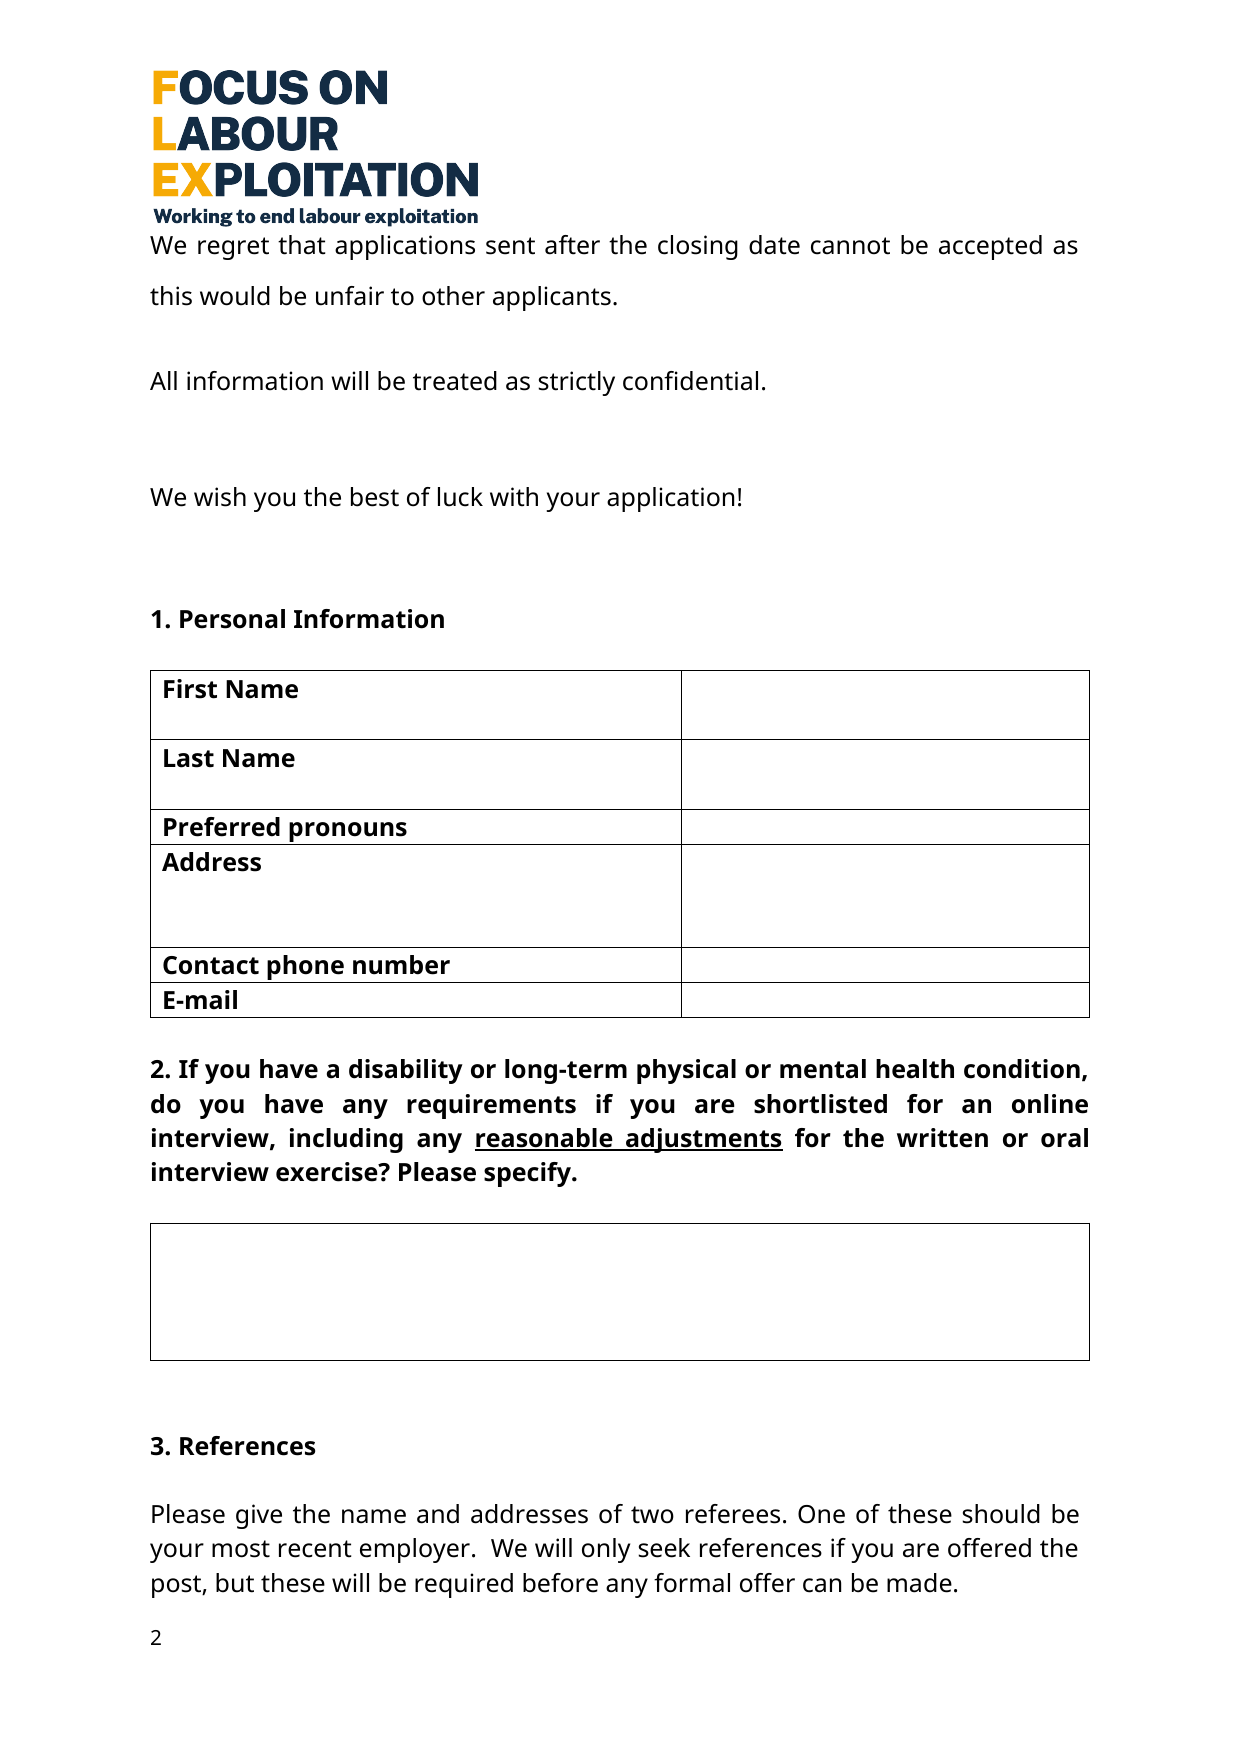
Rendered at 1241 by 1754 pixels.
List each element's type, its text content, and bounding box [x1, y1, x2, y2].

table_header [682, 671, 1089, 739]
text 2. If you have a disability or long-term physical or mental health condition, do you have any requirements if you are shortlisted for an online interview, including any reasonable adjustments for the written or oral interview exercise? Please specify. [150, 1052, 1090, 1188]
table_cell [682, 948, 1089, 982]
table_cell [682, 983, 1089, 1017]
table_cell [682, 810, 1089, 844]
table_cell Preferred pronouns [151, 810, 681, 844]
table_cell E-mail [151, 983, 681, 1017]
table_header [151, 1224, 1089, 1360]
text We wish you the best of luck with your application! [150, 479, 1080, 514]
table_cell Address [151, 845, 681, 947]
text We regret that applications sent after the closing date cannot be accepted as this would be unfair to other applicants. [150, 228, 1080, 313]
table_cell [682, 845, 1089, 947]
table_header First Name [151, 671, 681, 739]
text Please give the name and addresses of two referees. One of these should be your most recent employer. We will only seek references if you are offered the post, but these will be required before any formal offer can be made. [150, 1497, 1081, 1599]
picture [150, 65, 483, 228]
table_cell [682, 740, 1089, 808]
table_cell Last Name [151, 740, 681, 808]
text 1. Personal Information [150, 602, 1090, 636]
text 3. References [150, 1429, 1081, 1463]
text All information will be treated as strictly confidential. [150, 364, 1080, 398]
table_cell Contact phone number [151, 948, 681, 982]
